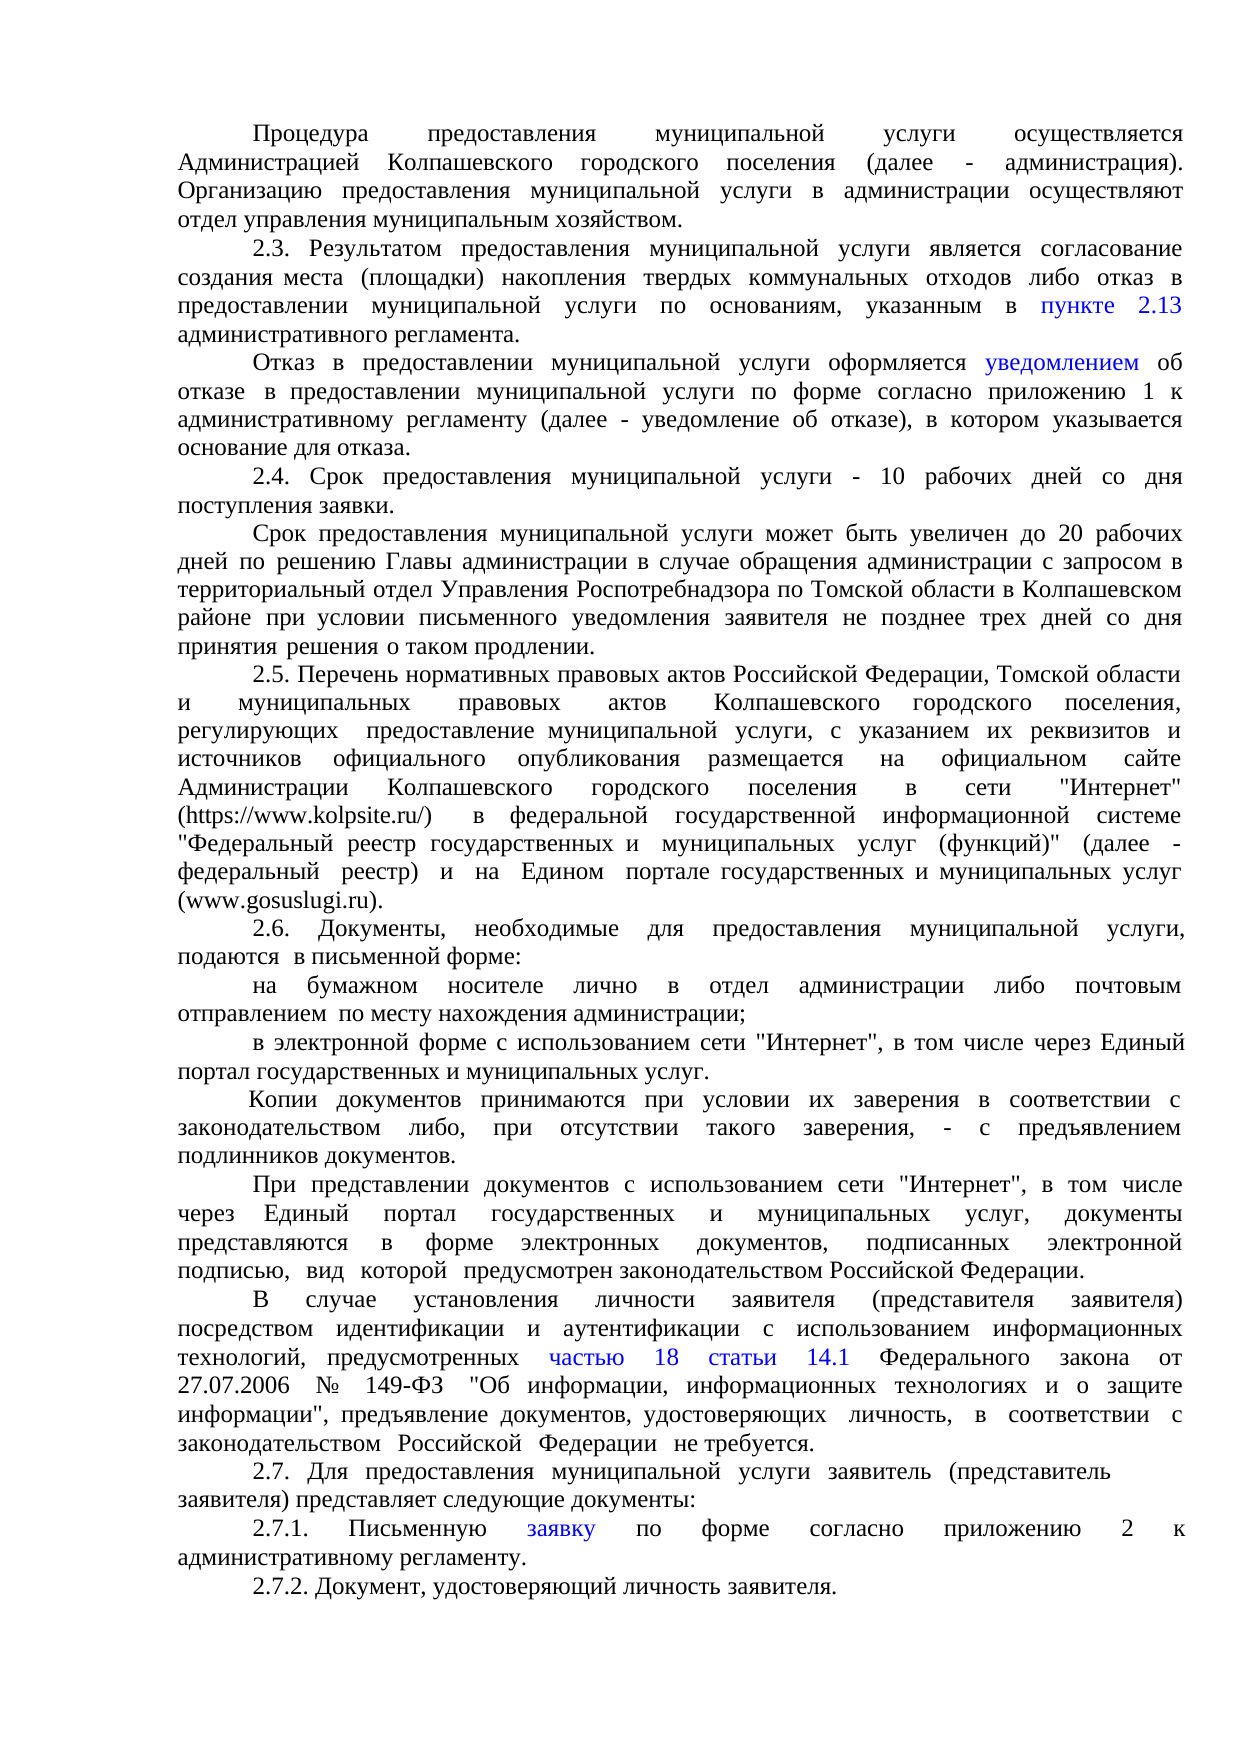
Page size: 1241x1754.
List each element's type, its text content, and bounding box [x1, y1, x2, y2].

text 2.7. Для предоставления муниципальной услуги заявитель (представитель заявителя) представляет следующие документы: [177, 1457, 1186, 1513]
text 2.7.2. Документ, удостоверяющий личность заявителя. [177, 1571, 1183, 1599]
text Отказ в предоставлении муниципальной услуги оформляется уведомлением об отказе в предоставлении муниципальной услуги по форме согласно приложению 1 к административному регламенту (далее - уведомление об отказе), в котором указывается основание для отказа. [177, 348, 1183, 461]
text на бумажном носителе лично в отдел администрации либо почтовым отправлением по месту нахождения администрации; [177, 970, 1181, 1027]
text в электронной форме с использованием сети "Интернет", в том числе через Единый портал государственных и муниципальных услуг. [177, 1027, 1185, 1085]
text Процедура предоставления муниципальной услуги осуществляется Администрацией Колпашевского городского поселения (далее - администрация). Организацию предоставления муниципальной услуги в администрации осуществляют отдел управления муниципальным хозяйством. [177, 118, 1183, 233]
text 2.4. Срок предоставления муниципальной услуги - 10 рабочих дней со дня поступления заявки. [177, 461, 1183, 518]
text 2.3. Результатом предоставления муниципальной услуги является согласование создания места (площадки) накопления твердых коммунальных отходов либо отказ в предоставлении муниципальной услуги по основаниям, указанным в пункте 2.13 административного регламента. [177, 233, 1182, 348]
text 2.7.1. Письменную заявку по форме согласно приложению 2 к административному регламенту. [177, 1513, 1186, 1571]
text 2.6. Документы, необходимые для предоставления муниципальной услуги, подаются в письменной форме: [177, 913, 1185, 970]
text При представлении документов с использованием сети "Интернет", в том числе через Единый портал государственных и муниципальных услуг, документы представляются в форме электронных документов, подписанных электронной подписью, вид которой предусмотрен законодательством Российской Федерации. [177, 1169, 1183, 1284]
text В случае установления личности заявителя (представителя заявителя) посредством идентификации и аутентификации с использованием информационных технологий, предусмотренных частью 18 статьи 14.1 Федерального закона от 27.07.2006 № 149-ФЗ "Об информации, информационных технологиях и о защите информации", предъявление документов, удостоверяющих личность, в соответствии с законодательством Российской Федерации не требуется. [177, 1284, 1183, 1457]
text 2.5. Перечень нормативных правовых актов Российской Федерации, Томской области и муниципальных правовых актов Колпашевского городского поселения, регулирующих предоставление муниципальной услуги, с указанием их реквизитов и источников официального опубликования размещается на официальном сайте Администрации Колпашевского городского поселения в сети "Интернет" (https://www.kolpsite.ru/) в федеральной государственной информационной системе "Федеральный реестр государственных и муниципальных услуг (функций)" (далее - федеральный реестр) и на Едином портале государственных и муниципальных услуг (www.gosuslugi.ru). [177, 659, 1181, 913]
text Копии документов принимаются при условии их заверения в соответствии с законодательством либо, при отсутствии такого заверения, - с предъявлением подлинников документов. [177, 1085, 1181, 1169]
text Срок предоставления муниципальной услуги может быть увеличен до 20 рабочих дней по решению Главы администрации в случае обращения администрации с запросом в территориальный отдел Управления Роспотребнадзора по Томской области в Колпашевском районе при условии письменного уведомления заявителя не позднее трех дней со дня принятия решения о таком продлении. [177, 518, 1183, 659]
